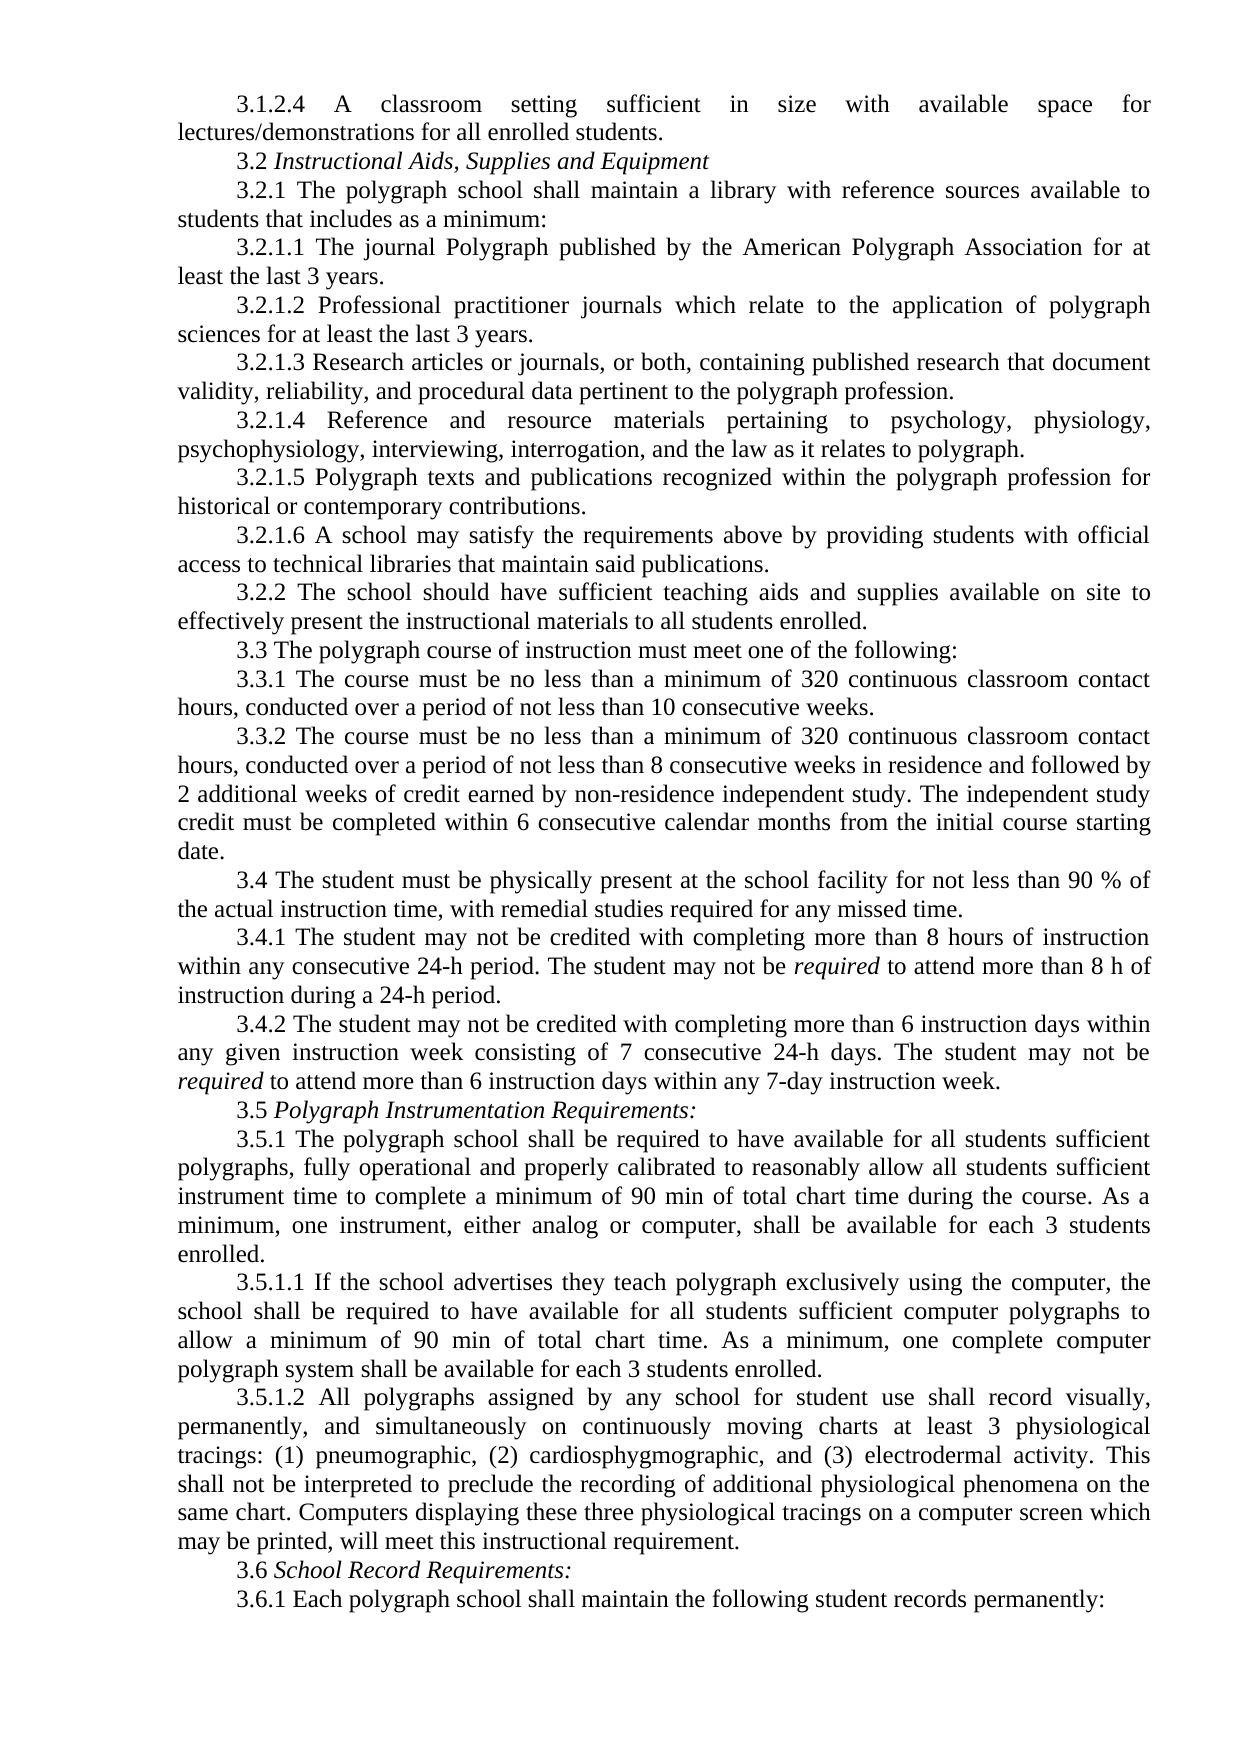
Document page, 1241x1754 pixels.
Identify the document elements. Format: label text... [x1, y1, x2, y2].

text 3.3.2 The course must be no less than a minimum of 320 continuous classroom contact hours, conducted over a period of not less than 8 consecutive weeks in residence and followed by 2 additional weeks of credit earned by non-residence independent study. The independent study credit must be completed within 6 consecutive calendar months from the initial course starting date. [177, 721, 1152, 865]
text 3.5.1.2 All polygraphs assigned by any school for student use shall record visually, permanently, and simultaneously on continuously moving charts at least 3 physiological tracings: (1) pneumographic, (2) cardiosphygmographic, and (3) electrodermal activity. This shall not be interpreted to preclude the recording of additional physiological phenomena on the same chart. Computers displaying these three physiological tracings on a computer screen which may be printed, will meet this instructional requirement. [177, 1382, 1152, 1555]
text 3.2.1.5 Polygraph texts and publications recognized within the polygraph profession for historical or contemporary contributions. [177, 462, 1152, 520]
text 3.4 The student must be physically present at the school facility for not less than 90 % of the actual instruction time, with remedial studies required for any missed time. [177, 865, 1152, 922]
text 3.6 School Record Requirements: [177, 1555, 1152, 1584]
text 3.4.2 The student may not be credited with completing more than 6 instruction days within any given instruction week consisting of 7 consecutive 24-h days. The student may not be required to attend more than 6 instruction days within any 7-day instruction week. [177, 1009, 1152, 1095]
text 3.3.1 The course must be no less than a minimum of 320 continuous classroom contact hours, conducted over a period of not less than 10 consecutive weeks. [177, 664, 1152, 721]
text 3.2.1 The polygraph school shall maintain a library with reference sources available to students that includes as a minimum: [177, 175, 1152, 232]
text 3.1.2.4 A classroom setting sufficient in size with available space for lectures/demonstrations for all enrolled students. [177, 89, 1152, 146]
text 3.4.1 The student may not be credited with completing more than 8 hours of instruction within any consecutive 24-h period. The student may not be required to attend more than 8 h of instruction during a 24-h period. [177, 922, 1152, 1009]
text 3.5.1.1 If the school advertises they teach polygraph exclusively using the computer, the school shall be required to have available for all students sufficient computer polygraphs to allow a minimum of 90 min of total chart time. As a minimum, one complete computer polygraph system shall be available for each 3 students enrolled. [177, 1267, 1152, 1382]
text 3.5.1 The polygraph school shall be required to have available for all students sufficient polygraphs, fully operational and properly calibrated to reasonably allow all students sufficient instrument time to complete a minimum of 90 min of total chart time during the course. As a minimum, one instrument, either analog or computer, shall be available for each 3 students enrolled. [177, 1124, 1152, 1267]
text 3.2.1.6 A school may satisfy the requirements above by providing students with official access to technical libraries that maintain said publications. [177, 520, 1152, 577]
text 3.2.1.1 The journal Polygraph published by the American Polygraph Association for at least the last 3 years. [177, 232, 1152, 290]
text 3.6.1 Each polygraph school shall maintain the following student records permanently: [177, 1584, 1152, 1612]
text 3.3 The polygraph course of instruction must meet one of the following: [177, 635, 1152, 664]
text 3.2.1.3 Research articles or journals, or both, containing published research that document validity, reliability, and procedural data pertinent to the polygraph profession. [177, 347, 1152, 405]
text 3.2.1.2 Professional practitioner journals which relate to the application of polygraph sciences for at least the last 3 years. [177, 290, 1152, 347]
text 3.2.1.4 Reference and resource materials pertaining to psychology, physiology, psychophysiology, interviewing, interrogation, and the law as it relates to polygraph. [177, 405, 1152, 462]
text 3.2.2 The school should have sufficient teaching aids and supplies available on site to effectively present the instructional materials to all students enrolled. [177, 577, 1152, 635]
text 3.5 Polygraph Instrumentation Requirements: [177, 1095, 1152, 1124]
text 3.2 Instructional Aids, Supplies and Equipment [177, 146, 1152, 175]
